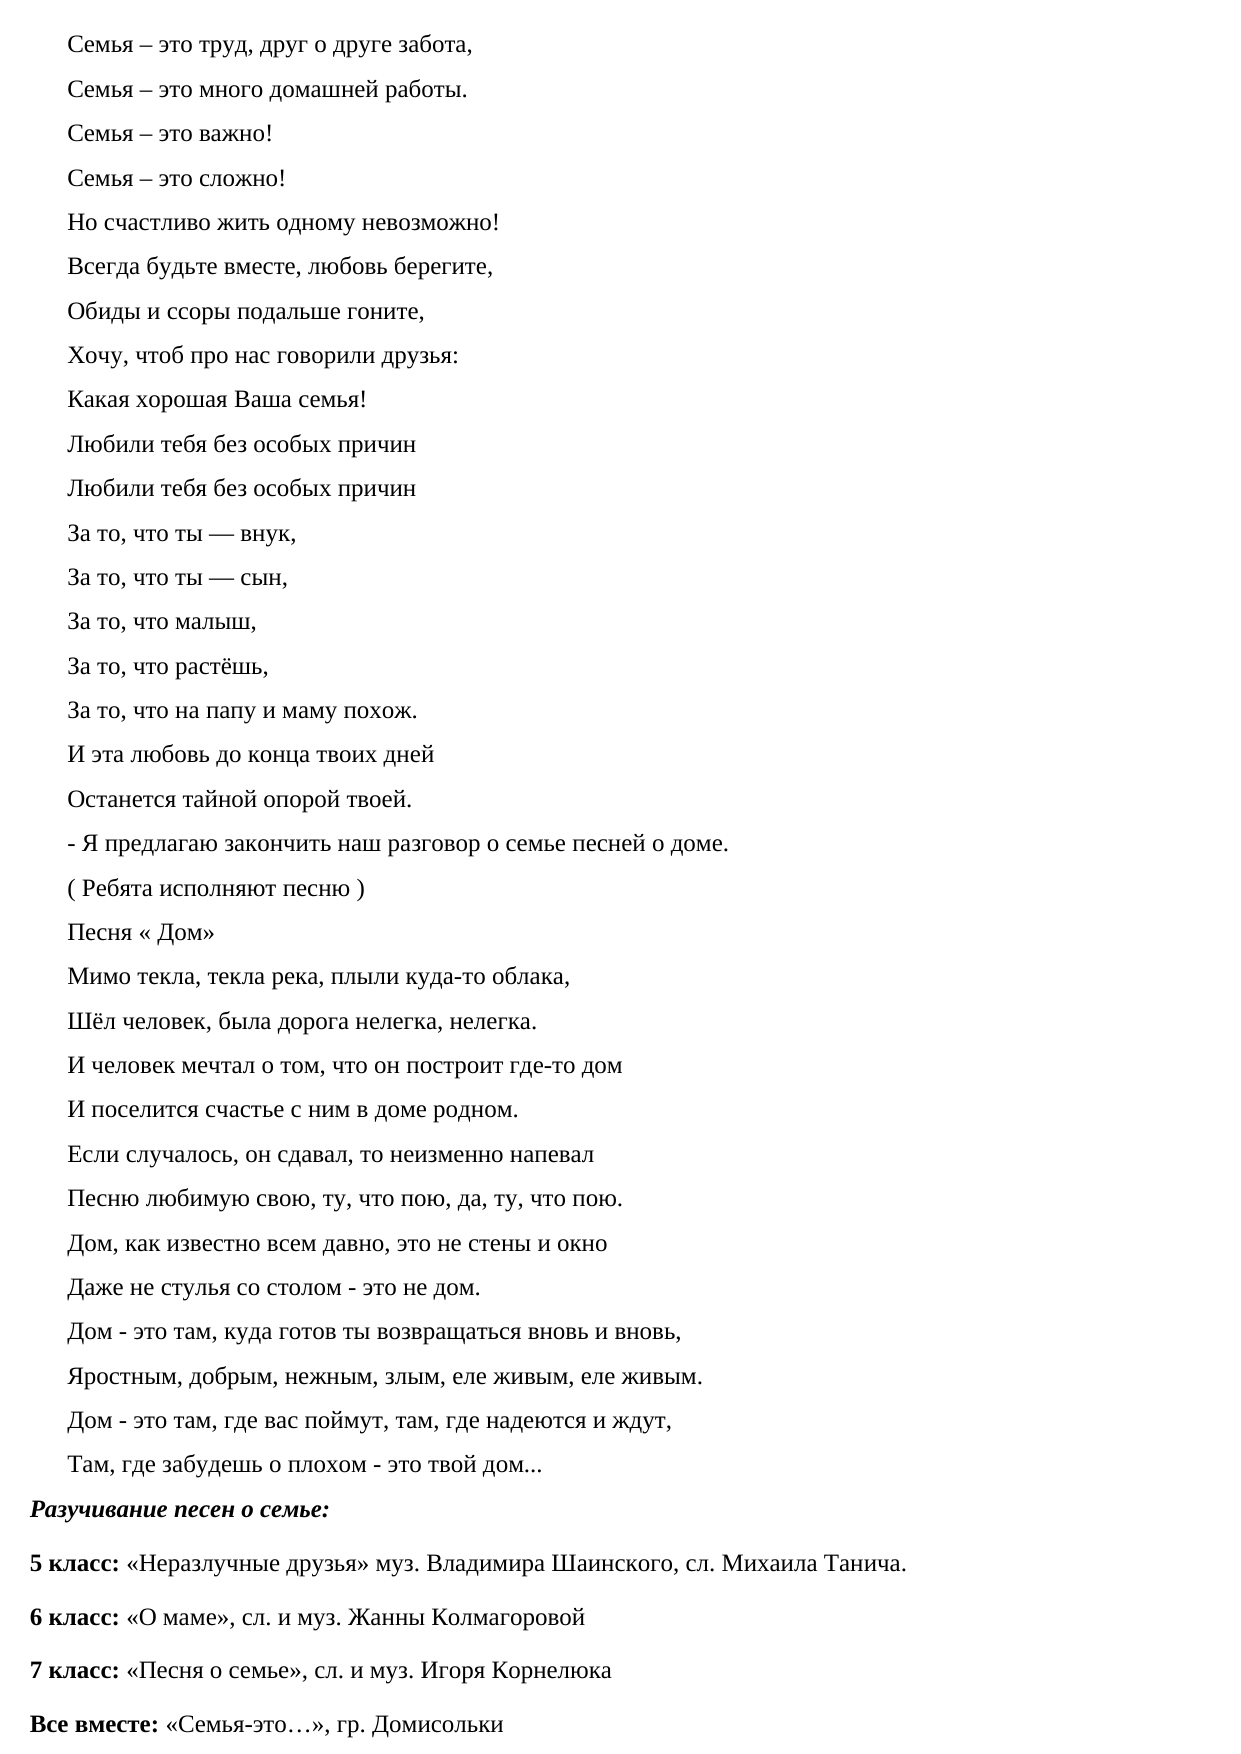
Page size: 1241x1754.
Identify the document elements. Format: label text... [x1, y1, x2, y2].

text Дом - это там, куда готов ты возвращаться вновь и вновь, [45, 1316, 1195, 1345]
text За то, что малыш, [45, 606, 1195, 635]
text - Я предлагаю закончить наш разговор о семье песней о доме. [45, 828, 1195, 857]
text 6 класс: «О маме», сл. и муз. Жанны Колмагоровой [29, 1602, 1211, 1630]
text Семья – это труд, друг о друге забота, [45, 29, 1195, 58]
text Даже не стулья со столом - это не дом. [45, 1272, 1195, 1301]
text Но счастливо жить одному невозможно! [45, 207, 1195, 236]
text За то, что ты — внук, [45, 518, 1195, 546]
text Обиды и ссоры подальше гоните, [45, 296, 1195, 324]
text Если случалось, он сдавал, то неизменно напевал [45, 1139, 1195, 1168]
text И человек мечтал о том, что он построит где-то дом [45, 1050, 1195, 1079]
text Разучивание песен о семье: [29, 1494, 1211, 1523]
text Шёл человек, была дорога нелегка, нелегка. [45, 1006, 1195, 1034]
text ( Ребята исполняют песню ) [45, 873, 1195, 901]
text Останется тайной опорой твоей. [45, 784, 1195, 813]
text И поселится счастье с ним в доме родном. [45, 1094, 1195, 1123]
text Там, где забудешь о плохом - это твой дом... [45, 1449, 1195, 1478]
text 5 класс: «Неразлучные друзья» муз. Владимира Шаинского, сл. Михаила Танича. [29, 1548, 1211, 1577]
text Семья – это важно! [45, 118, 1195, 147]
text Все вместе: «Семья-это…», гр. Домисольки [29, 1709, 1211, 1738]
text Песню любимую свою, ту, что пою, да, ту, что пою. [45, 1183, 1195, 1212]
text Всегда будьте вместе, любовь берегите, [45, 251, 1195, 280]
text И эта любовь до конца твоих дней [45, 739, 1195, 768]
text Семья – это сложно! [45, 163, 1195, 191]
text Дом - это там, где вас поймут, там, где надеются и ждут, [45, 1405, 1195, 1434]
text Семья – это много домашней работы. [45, 74, 1195, 103]
text Дом, как известно всем давно, это не стены и окно [45, 1228, 1195, 1256]
text Какая хорошая Ваша семья! [45, 384, 1195, 413]
text За то, что ты — сын, [45, 562, 1195, 591]
text Любили тебя без особых причин [45, 473, 1195, 502]
text Любили тебя без особых причин [45, 429, 1195, 458]
text Мимо текла, текла река, плыли куда-то облака, [45, 961, 1195, 990]
text 7 класс: «Песня о семье», сл. и муз. Игоря Корнелюка [29, 1656, 1211, 1684]
text За то, что на папу и маму похож. [45, 695, 1195, 724]
text Яростным, добрым, нежным, злым, еле живым, еле живым. [45, 1361, 1195, 1389]
text За то, что растёшь, [45, 651, 1195, 679]
text Песня « Дом» [45, 917, 1195, 946]
text Хочу, чтоб про нас говорили друзья: [45, 340, 1195, 369]
